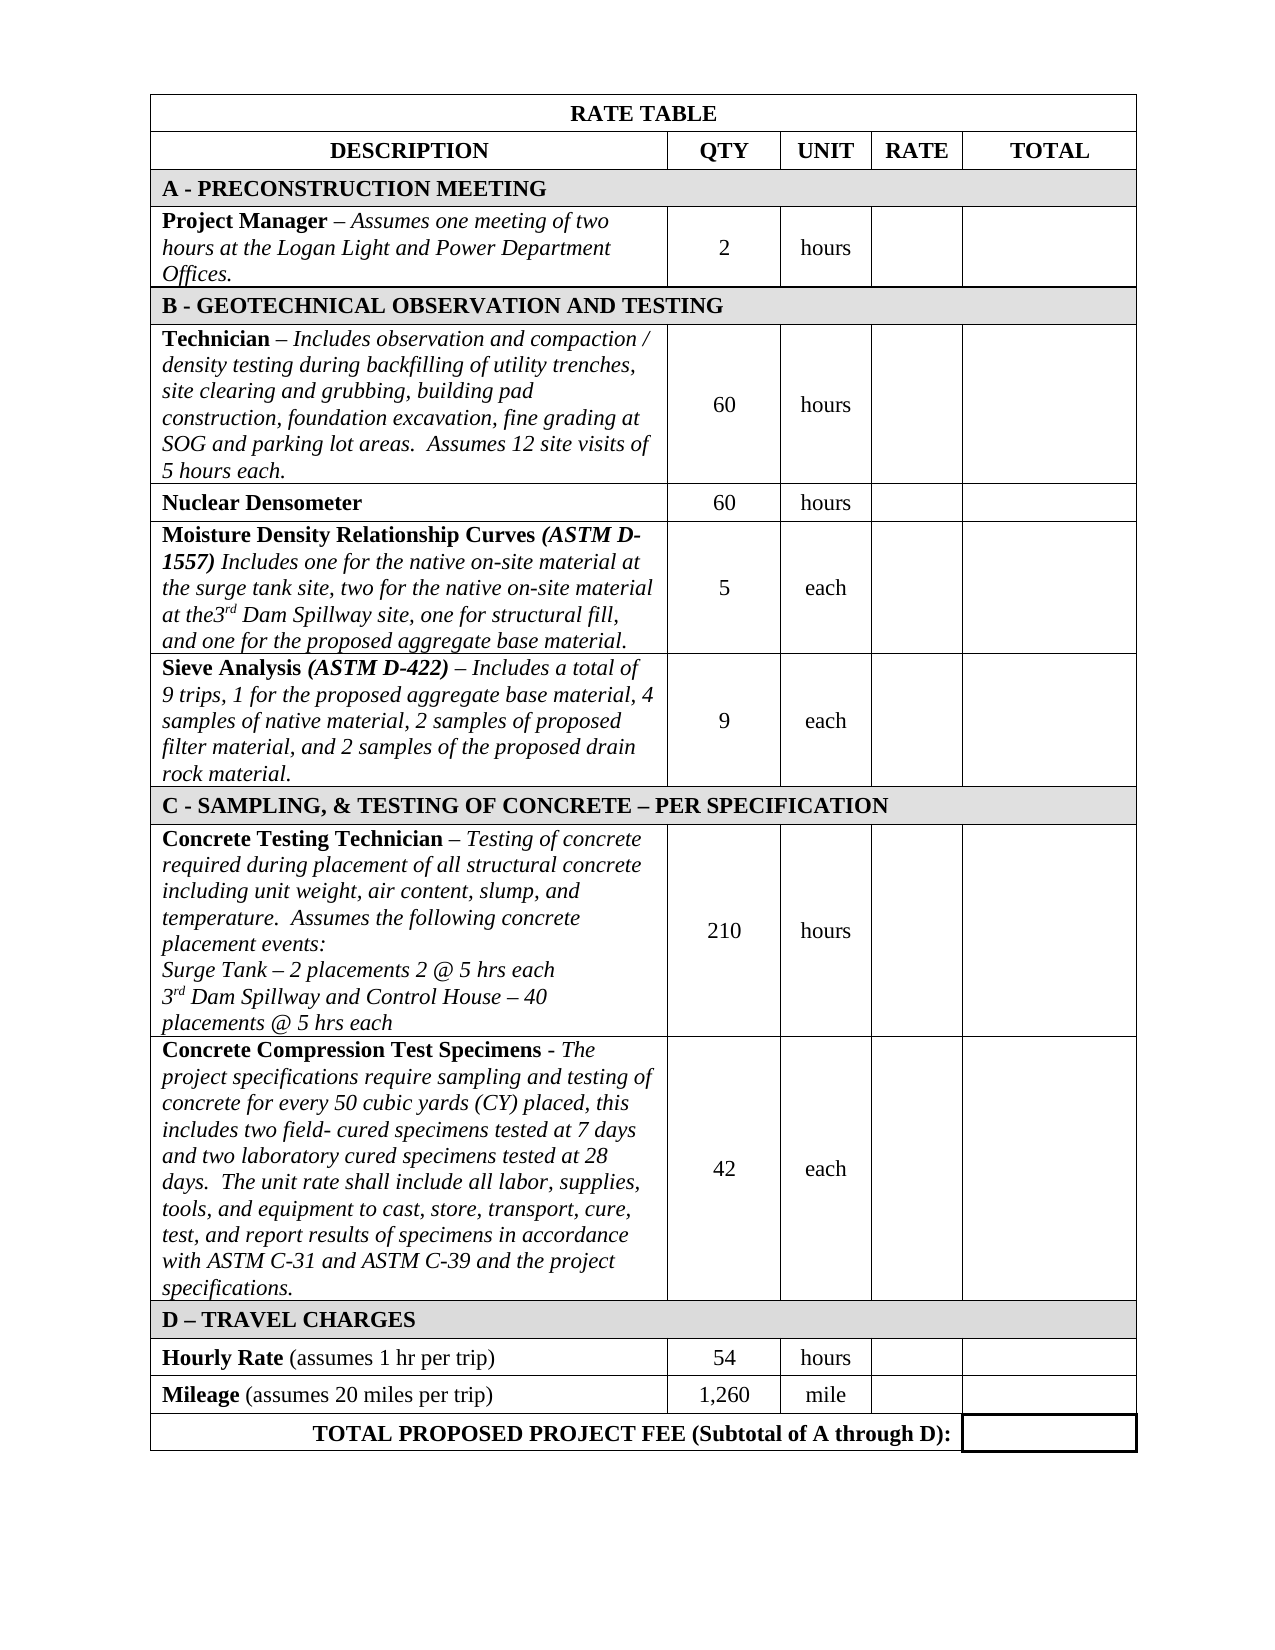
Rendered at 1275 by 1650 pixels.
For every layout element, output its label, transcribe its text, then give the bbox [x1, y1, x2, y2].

table_cell D – TRAVEL CHARGES [151, 1301, 1136, 1338]
table_cell [872, 522, 962, 653]
table_cell hours [781, 825, 871, 1036]
table_cell [963, 325, 1136, 483]
table_cell A - PRECONSTRUCTION MEETING [151, 170, 1136, 206]
table_cell 210 [668, 825, 780, 1036]
table_cell 54 [668, 1339, 780, 1375]
table_cell Project Manager – Assumes one meeting of two hours at the Logan Light and Power Department Offices. [151, 207, 667, 286]
table_cell 60 [668, 325, 780, 483]
table_cell [963, 654, 1136, 786]
table_cell [963, 1376, 1136, 1413]
table_cell each [781, 654, 871, 786]
table_cell hours [781, 1339, 871, 1375]
table_cell DESCRIPTION [151, 132, 667, 169]
table_cell hours [781, 325, 871, 483]
table_cell UNIT [781, 132, 871, 169]
table_cell [963, 1037, 1136, 1300]
table_cell [872, 825, 962, 1036]
table_cell [963, 484, 1136, 521]
table_cell mile [781, 1376, 871, 1413]
table_cell 60 [668, 484, 780, 521]
table_cell Nuclear Densometer [151, 484, 667, 521]
table_cell [963, 522, 1136, 653]
table_cell 2 [668, 207, 780, 286]
table_cell 1,260 [668, 1376, 780, 1413]
table_cell Hourly Rate (assumes 1 hr per trip) [151, 1339, 667, 1375]
table_cell 42 [668, 1037, 780, 1300]
table_cell B - GEOTECHNICAL OBSERVATION AND TESTING [151, 288, 1136, 324]
table_cell [872, 1037, 962, 1300]
table_cell hours [781, 484, 871, 521]
table_header RATE TABLE [151, 95, 1136, 131]
table_cell [963, 825, 1136, 1036]
table_cell TOTAL PROPOSED PROJECT FEE (Subtotal of A through D): [151, 1414, 961, 1450]
table_cell C - SAMPLING, & TESTING OF CONCRETE – PER SPECIFICATION [151, 787, 1136, 824]
table_cell QTY [668, 132, 780, 169]
table_cell each [781, 1037, 871, 1300]
table_cell 5 [668, 522, 780, 653]
table_cell [872, 207, 962, 286]
table_cell Concrete Testing Technician – Testing of concrete required during placement of all structural concrete including unit weight, air content, slump, and temperature. Assumes the following concrete placement events: Surge Tank – 2 placements 2 @ 5 hrs each 3rd Dam Spillway and Control House – 40 placements @ 5 hrs each [151, 825, 667, 1036]
table_cell hours [781, 207, 871, 286]
table_cell RATE [872, 132, 962, 169]
table_cell [964, 1416, 1135, 1450]
table_cell Technician – Includes observation and compaction / density testing during backfilling of utility trenches, site clearing and grubbing, building pad construction, foundation excavation, fine grading at SOG and parking lot areas. Assumes 12 site visits of 5 hours each. [151, 325, 667, 483]
table_cell [872, 325, 962, 483]
table_cell Mileage (assumes 20 miles per trip) [151, 1376, 667, 1413]
table_cell Concrete Compression Test Specimens - The project specifications require sampling and testing of concrete for every 50 cubic yards (CY) placed, this includes two field- cured specimens tested at 7 days and two laboratory cured specimens tested at 28 days. The unit rate shall include all labor, supplies, tools, and equipment to cast, store, transport, cure, test, and report results of specimens in accordance with ASTM C-31 and ASTM C-39 and the project specifications. [151, 1037, 667, 1300]
table_cell each [781, 522, 871, 653]
table_cell Moisture Density Relationship Curves (ASTM D-1557) Includes one for the native on-site material at the surge tank site, two for the native on-site material at the3rd Dam Spillway site, one for structural fill, and one for the proposed aggregate base material. [151, 522, 667, 653]
table_cell [872, 484, 962, 521]
table_cell 9 [668, 654, 780, 786]
table_cell [963, 207, 1136, 286]
table_cell Sieve Analysis (ASTM D-422) – Includes a total of 9 trips, 1 for the proposed aggregate base material, 4 samples of native material, 2 samples of proposed filter material, and 2 samples of the proposed drain rock material. [151, 654, 667, 786]
table_cell [872, 1339, 962, 1375]
table_cell TOTAL [963, 132, 1136, 169]
table_cell [872, 654, 962, 786]
table_cell [872, 1376, 962, 1413]
table_cell [963, 1339, 1136, 1375]
